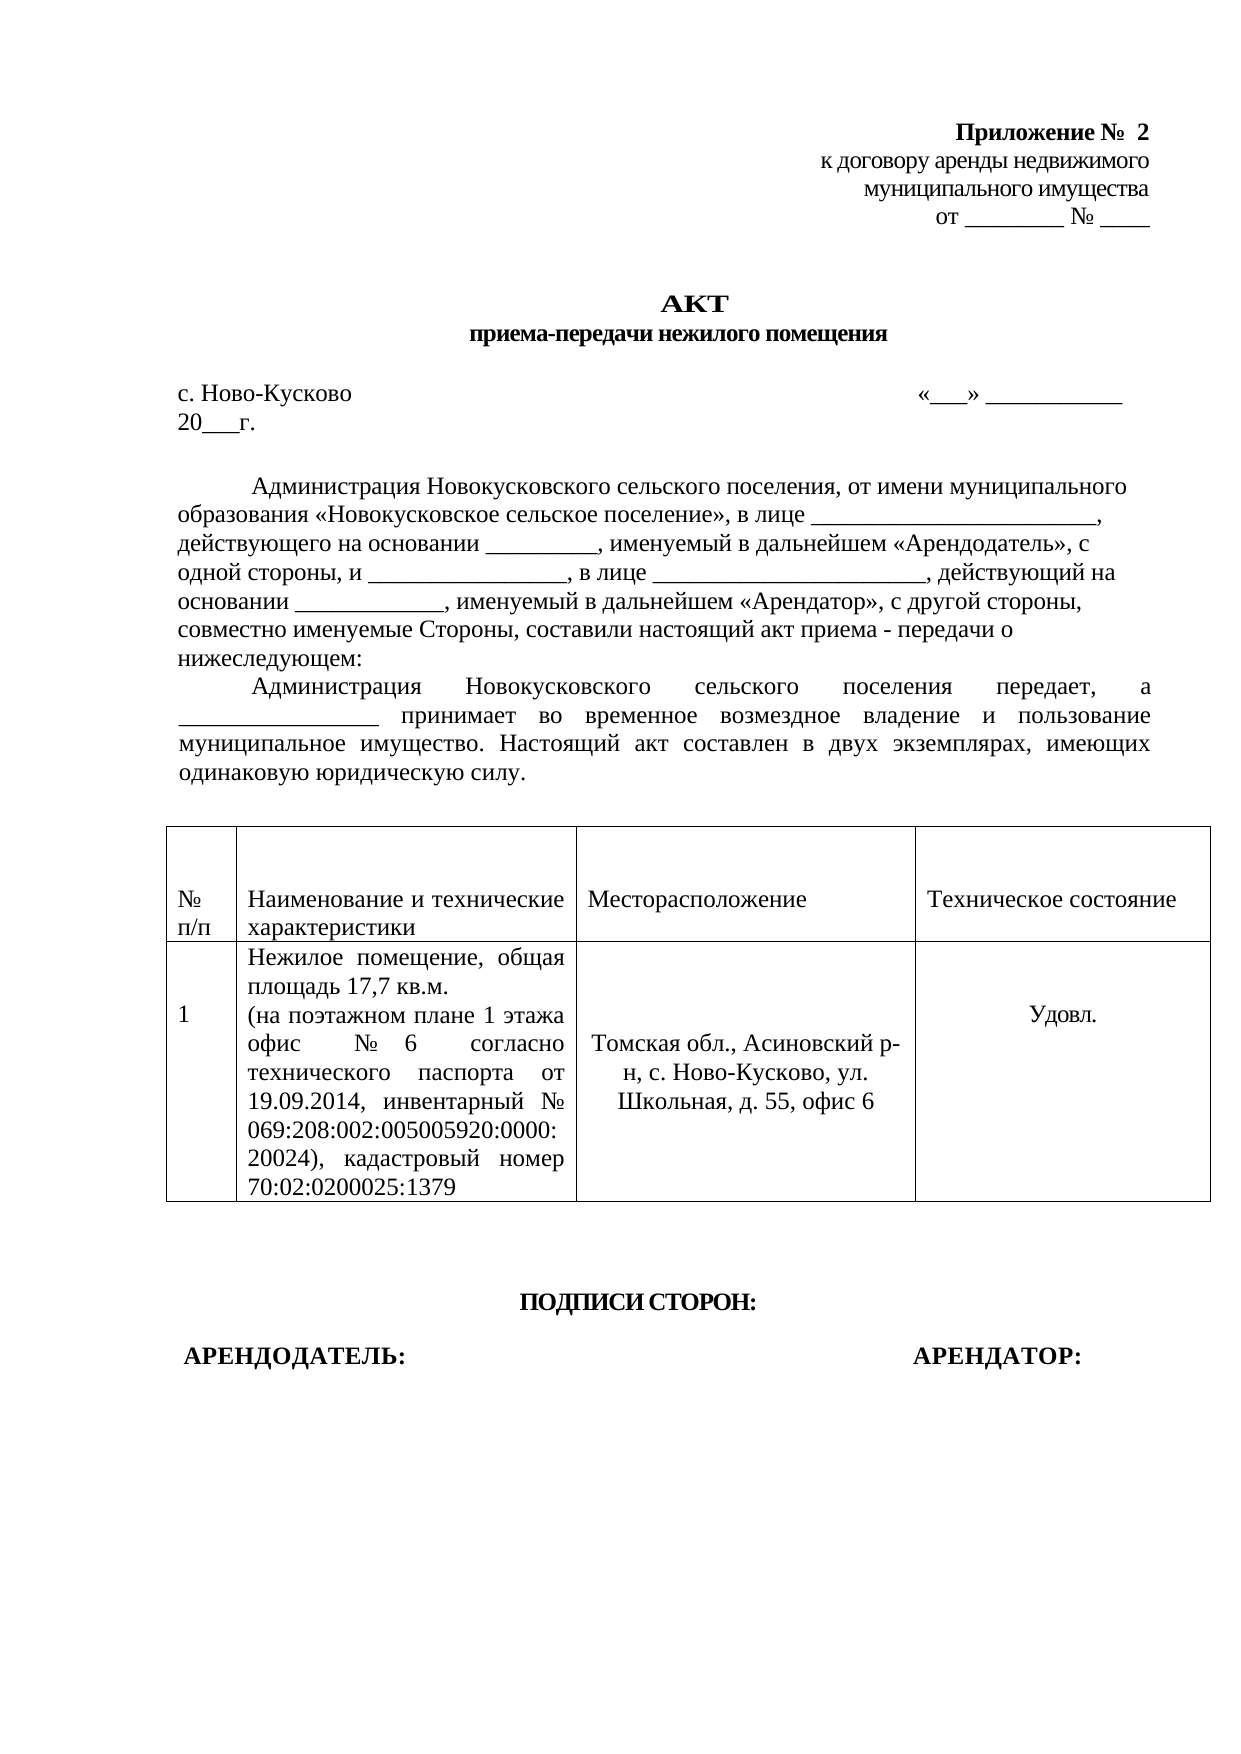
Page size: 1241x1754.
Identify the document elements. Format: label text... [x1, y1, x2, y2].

text с. Ново-Кусково «___» ___________ 20___г. [177, 378, 1152, 436]
text от ________ № ____ [753, 202, 1150, 230]
table_cell Томская обл., Асиновский р-н, с. Ново-Кусково, ул. Школьная, д. 55, офис 6 [577, 942, 915, 1201]
table_header № п/п [167, 827, 236, 941]
text АКТ [660, 289, 1152, 318]
text АРЕНДОДАТЕЛЬ: АРЕНДАТОР: [183, 1342, 1152, 1369]
text к договору аренды недвижимого муниципального имущества [753, 146, 1150, 202]
text приема-передачи нежилого помещения [469, 318, 1152, 347]
table_header Техническое состояние [916, 827, 1210, 941]
text Администрация Новокусковского сельского поселения передает, а ________________ принимает во временное возмездное владение и пользование муниципальное имущество. Настоящий акт составлен в двух экземплярах, имеющих одинаковую юридическую силу. [179, 672, 1152, 786]
text Приложение № 2 [177, 118, 1150, 146]
table_header Наименование и технические характеристики [237, 827, 576, 941]
text Администрация Новокусковского сельского поселения, от имени муниципального образования «Новокусковское сельское поселение», в лице _______________________, действующего на основании _________, именуемый в дальнейшем «Арендодатель», с одной стороны, и ________________, в лице ______________________, действующий на основании ____________, именуемый в дальнейшем «Арендатор», с другой стороны, совместно именуемые Стороны, составили настоящий акт приема - передачи о нижеследующем: [177, 471, 1152, 672]
table_cell 1 [167, 942, 236, 1201]
table_header Месторасположение [577, 827, 915, 941]
table_cell Нежилое помещение, общая площадь 17,7 кв.м. (на поэтажном плане 1 этажа офис № 6 согласно технического паспорта от 19.09.2014, инвентарный № 069:208:002:005005920:0000:20024), кадастровый номер 70:02:0200025:1379 [237, 942, 576, 1201]
table_cell Удовл. [916, 942, 1210, 1201]
text ПОДПИСИ СТОРОН: [178, 1287, 1151, 1316]
